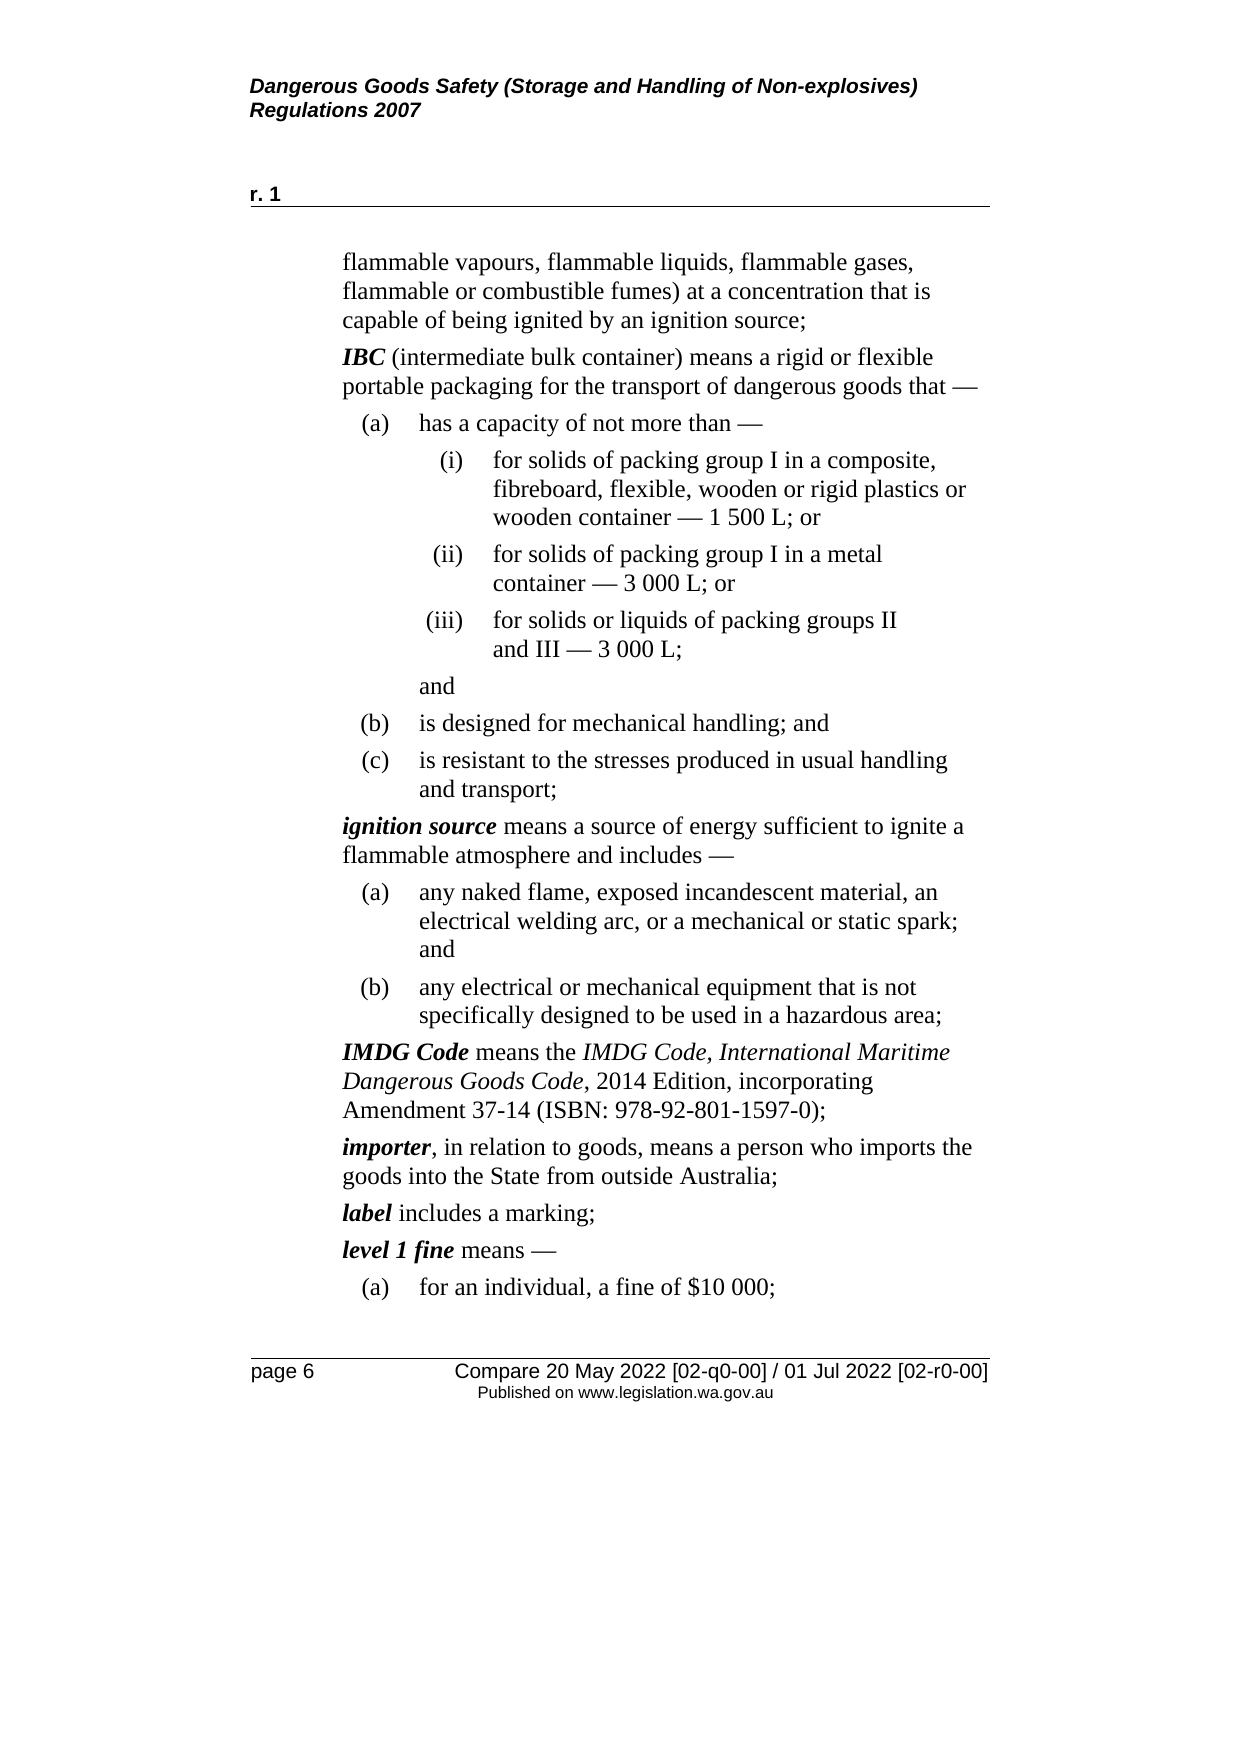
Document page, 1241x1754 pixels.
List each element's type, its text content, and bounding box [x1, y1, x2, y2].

text (a) any naked flame, exposed incandescent material, an electrical welding arc, or a mechanical or static spark; and [251, 877, 990, 963]
text (a) has a capacity of not more than — [251, 408, 990, 437]
text level 1 fine means — [251, 1235, 990, 1264]
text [251, 247, 990, 334]
text ignition source means a source of energy sufficient to ignite a flammable atmosphere and includes — [251, 811, 990, 869]
text (i) for solids of packing group I in a composite, fibreboard, flexible, wooden or rigid plastics or wooden container — 1 500 L; or [251, 445, 990, 531]
text importer, in relation to goods, means a person who imports the goods into the State from outside Australia; [251, 1132, 990, 1189]
text IMDG Code means the IMDG Code, International Maritime Dangerous Goods Code, 2014 Edition, incorporating Amendment 37-14 (ISBN: 978-92-801-1597-0); [251, 1037, 990, 1124]
text (ii) for solids of packing group I in a metal container — 3 000 L; or [251, 539, 990, 597]
text (iii) for solids or liquids of packing groups II and III — 3 000 L; [251, 605, 990, 663]
text label includes a marking; [251, 1198, 990, 1227]
text (c) is resistant to the stresses produced in usual handling and transport; [251, 745, 990, 803]
text and [251, 671, 990, 700]
text (b) is designed for mechanical handling; and [251, 708, 990, 737]
text (b) any electrical or mechanical equipment that is not specifically designed to be used in a hazardous area; [251, 972, 990, 1029]
text (a) for an individual, a fine of $10 000; [251, 1272, 990, 1301]
text IBC (intermediate bulk container) means a rigid or flexible portable packaging for the transport of dangerous goods that — [251, 342, 990, 399]
